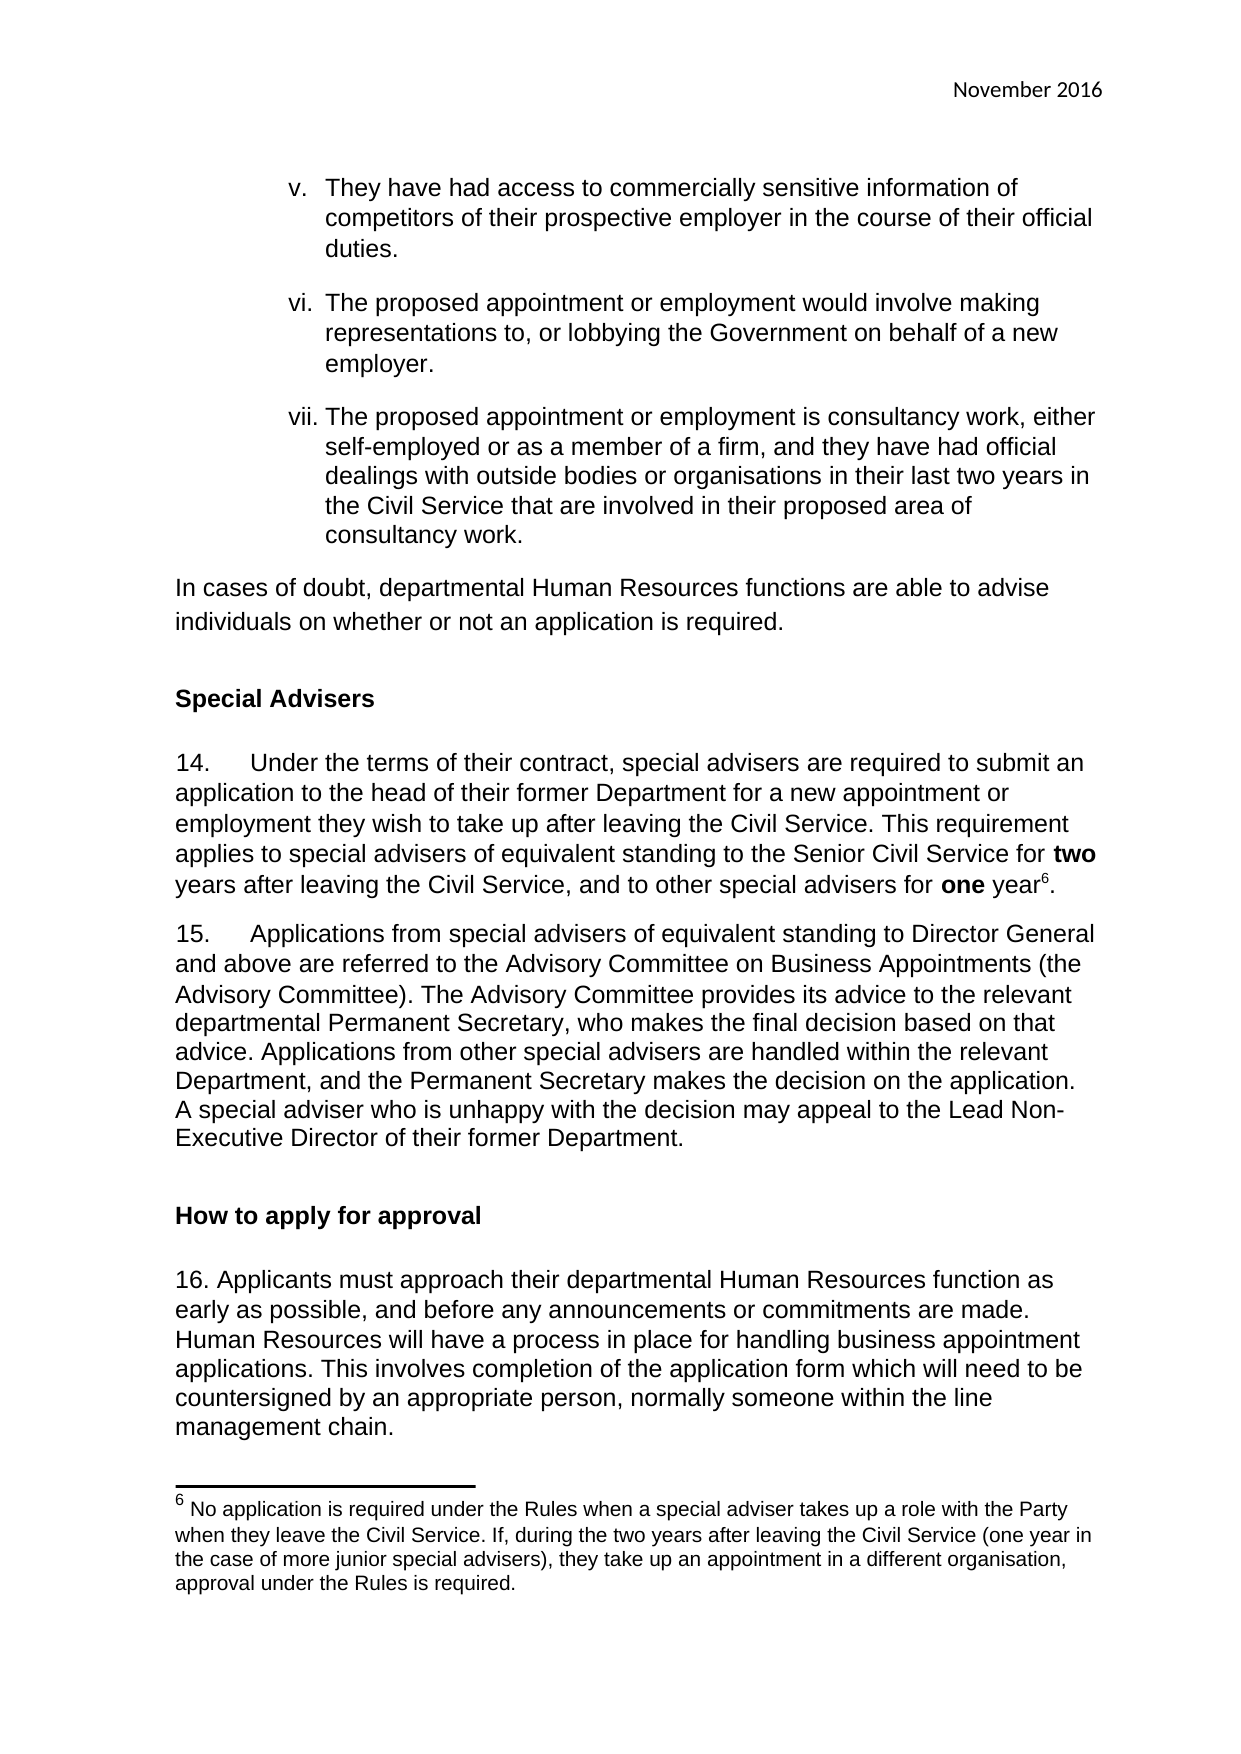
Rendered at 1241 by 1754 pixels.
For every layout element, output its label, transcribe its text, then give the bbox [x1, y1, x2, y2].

text 16. Applicants must approach their departmental Human Resources function as early as possible, and before any announcements or commitments are made. [175, 1265, 1090, 1324]
text 6 No application is required under the Rules when a special adviser takes up a role with the Party when they leave the Civil Service. If, during the two years after leaving the Civil Service (one year in the case of more junior special advisers), they take up an appointment in a different organisation, approval under the Rules is required. [175, 1491, 1101, 1594]
text How to apply for approval [175, 1201, 1103, 1229]
list Under the terms of their contract, special advisers are required to submit an application to the head of their former Department for a new appointment or employment they wish to take up after leaving the Civil Service. This requirement applies to special advisers of equivalent standing to the Senior Civil Service for two years after leaving the Civil Service, and to other special advisers for one year6. [175, 748, 1098, 898]
text Human Resources will have a process in place for handling business appointment applications. This involves completion of the application form which will need to be countersigned by an appropriate person, normally someone within the line management chain. [175, 1325, 1086, 1441]
list The proposed appointment or employment is consultancy work, either self-employed or as a member of a firm, and they have had official dealings with outside bodies or organisations in their last two years in the Civil Service that are involved in their proposed area of consultancy work. [288, 402, 1098, 549]
list The proposed appointment or employment would involve making representations to, or lobbying the Government on behalf of a new employer. [288, 287, 1061, 378]
text Advisory Committee). The Advisory Committee provides its advice to the relevant departmental Permanent Secretary, who makes the final decision based on that advice. Applications from other special advisers are handled within the relevant Department, and the Permanent Secretary makes the decision on the application. A special adviser who is unhappy with the decision may appeal to the Lead Non-Executive Director of their former Department. [175, 979, 1082, 1152]
text Special Advisers [175, 684, 1103, 712]
text In cases of doubt, departmental Human Resources functions are able to advise individuals on whether or not an application is required. [175, 573, 1053, 635]
list They have had access to commercially sensitive information of competitors of their prospective employer in the course of their official duties. [288, 173, 1094, 263]
list Applications from special advisers of equivalent standing to Director General and above are referred to the Advisory Committee on Business Appointments (the [175, 919, 1096, 978]
